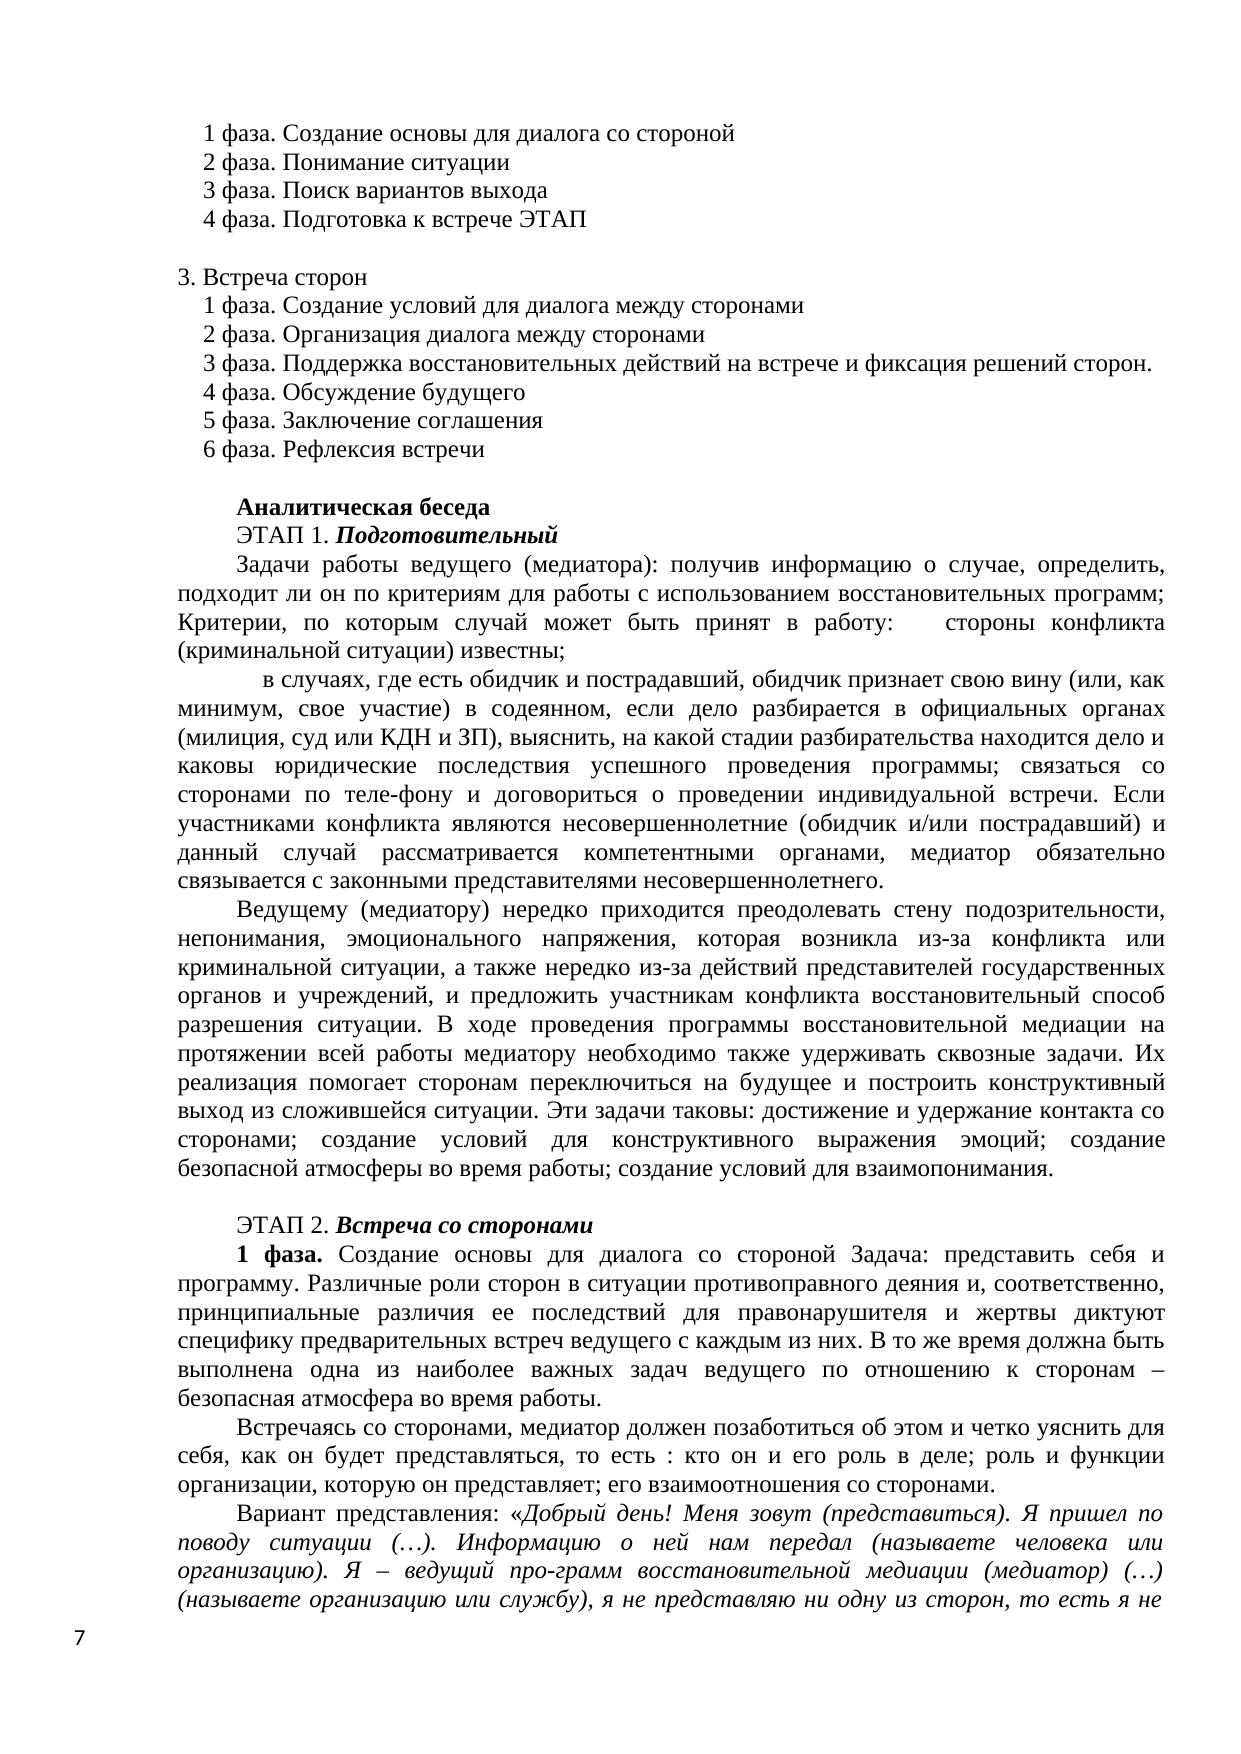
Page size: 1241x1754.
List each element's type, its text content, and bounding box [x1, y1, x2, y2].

text  4 фаза. Обсуждение будущего [177, 377, 1166, 406]
text  5 фаза. Заключение соглашения [177, 406, 1166, 434]
text  1 фаза. Создание условий для диалога между сторонами [177, 291, 1166, 319]
text  2 фаза. Организация диалога между сторонами [177, 319, 1166, 348]
text  6 фаза. Рефлексия встречи [177, 434, 1166, 463]
text Ведущему (медиатору) нередко приходится преодолевать стену подозрительности, непонимания, эмоционального напряжения, которая возникла из-за конфликта или криминальной ситуации, а также нередко из-за действий представителей государственных органов и учреждений, и предложить участникам конфликта восстановительный способ разрешения ситуации. В ходе проведения программы восстановительной медиации на протяжении всей работы медиатору необходимо также удерживать сквозные задачи. Их реализация помогает сторонам переключиться на будущее и построить конструктивный выход из сложившейся ситуации. Эти задачи таковы: достижение и удержание контакта со сторонами; создание условий для конструктивного выражения эмоций; создание безопасной атмосферы во время работы; создание условий для взаимопонимания. [177, 894, 1166, 1182]
text Встречаясь со сторонами, медиатор должен позаботиться об этом и четко уяснить для себя, как он будет представляться, то есть : кто он и его роль в деле; роль и функции организации, которую он представляет; его взаимоотношения со сторонами. [177, 1412, 1166, 1498]
text Аналитическая беседа [177, 492, 1166, 521]
text ЭТАП 1. Подготовительный [177, 521, 1166, 549]
text Задачи работы ведущего (медиатора): получив информацию о случае, определить, подходит ли он по критериям для работы с использованием восстановительных программ; Критерии, по которым случай может быть принят в работу:  стороны конфликта (криминальной ситуации) известны; [177, 549, 1166, 664]
text  1 фаза. Создание основы для диалога со стороной [177, 118, 1166, 147]
text  4 фаза. Подготовка к встрече ЭТАП [177, 204, 1166, 233]
text  2 фаза. Понимание ситуации [177, 147, 1166, 176]
text  3 фаза. Поиск вариантов выхода [177, 176, 1166, 204]
text 3. Встреча сторон [177, 262, 1166, 291]
text  в случаях, где есть обидчик и пострадавший, обидчик признает свою вину (или, как минимум, свое участие) в содеянном, если дело разбирается в официальных органах (милиция, суд или КДН и ЗП), выяснить, на какой стадии разбирательства находится дело и каковы юридические последствия успешного проведения программы; связаться со сторонами по теле-фону и договориться о проведении индивидуальной встречи. Если участниками конфликта являются несовершеннолетние (обидчик и/или пострадавший) и данный случай рассматривается компетентными органами, медиатор обязательно связывается с законными представителями несовершеннолетнего. [177, 664, 1166, 894]
text ЭТАП 2. Встреча со сторонами [177, 1211, 1166, 1239]
text 1 фаза. Создание основы для диалога со стороной Задача: представить себя и программу. Различные роли сторон в ситуации противоправного деяния и, соответственно, принципиальные различия ее последствий для правонарушителя и жертвы диктуют специфику предварительных встреч ведущего с каждым из них. В то же время должна быть выполнена одна из наиболее важных задач ведущего по отношению к сторонам – безопасная атмосфера во время работы. [177, 1239, 1166, 1412]
text  3 фаза. Поддержка восстановительных действий на встрече и фиксация решений сторон. [177, 348, 1166, 377]
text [177, 1498, 1166, 1613]
